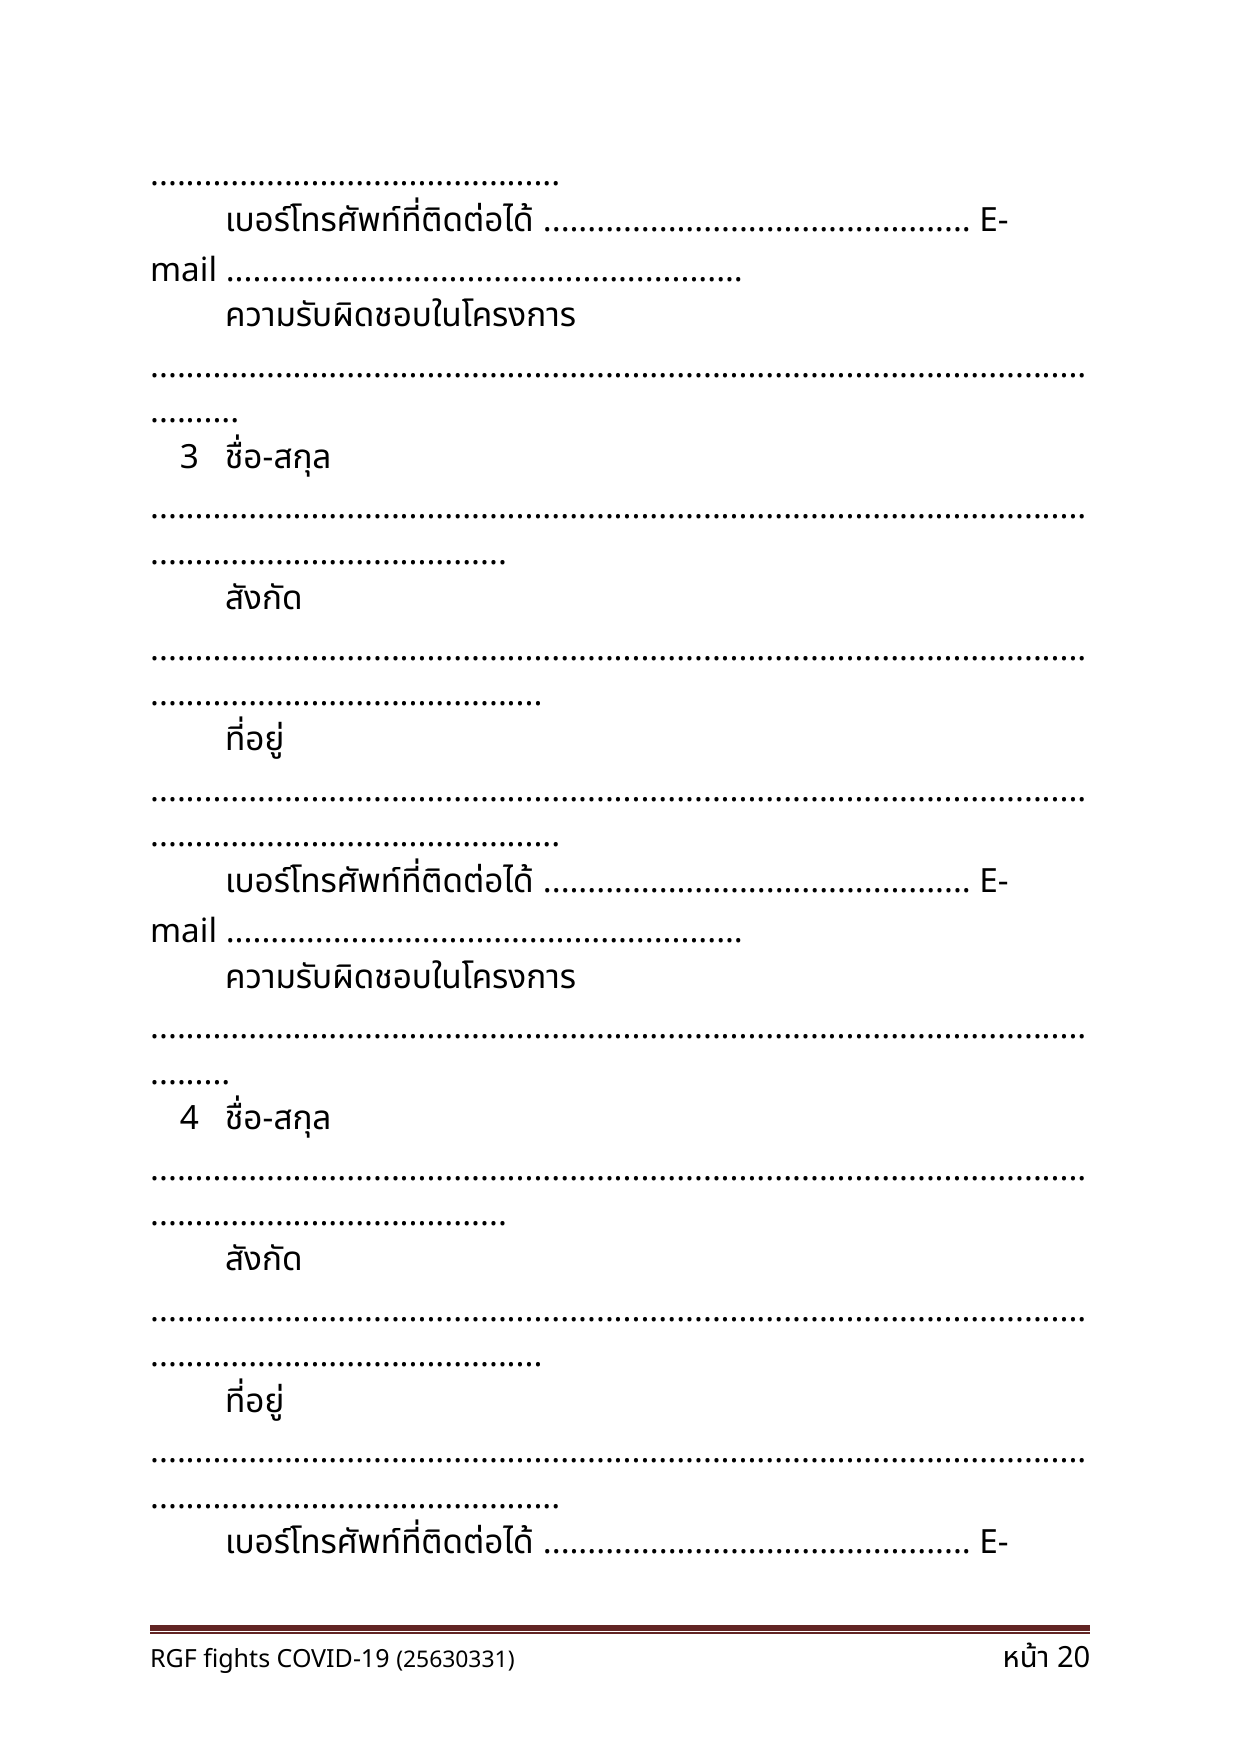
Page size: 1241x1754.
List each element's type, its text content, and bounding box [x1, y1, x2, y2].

text 4 ชื่อ-สกุล ................................................................................................................................................. [150, 1094, 1090, 1235]
text ความรับผิดชอบในโครงการ .................................................................................................................. [150, 953, 1090, 1094]
text เบอร์โทรศัพท์ที่ติดต่อได้ ................................................ E-mail .......................................................... [150, 195, 1090, 291]
text ความรับผิดชอบในโครงการ ................................................................................................................... [150, 291, 1090, 433]
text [150, 150, 1090, 195]
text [150, 1518, 1090, 1568]
text 3 ชื่อ-สกุล ................................................................................................................................................. [150, 433, 1090, 574]
text เบอร์โทรศัพท์ที่ติดต่อได้ ................................................ E-mail .......................................................... [150, 857, 1090, 953]
